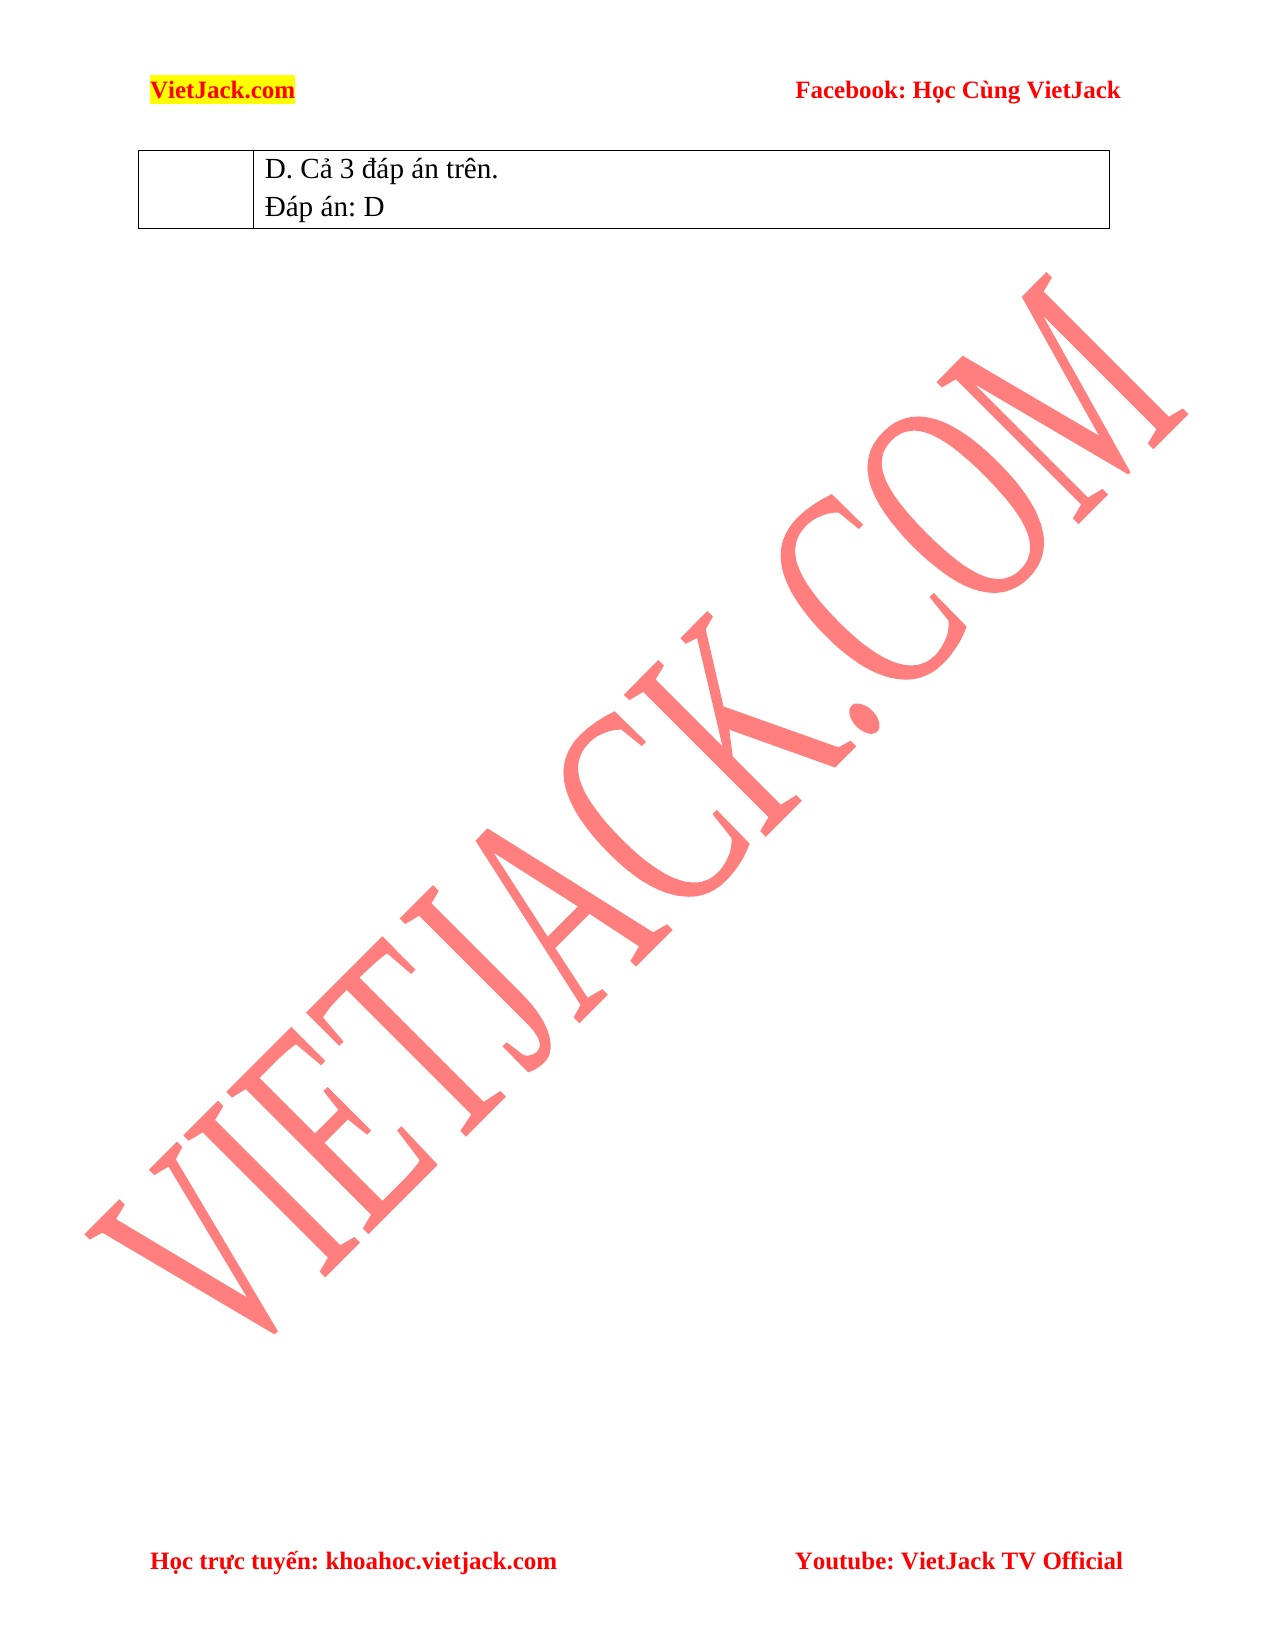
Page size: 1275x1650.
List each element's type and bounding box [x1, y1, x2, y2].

table_cell [139, 151, 253, 227]
table_cell [254, 151, 1109, 227]
